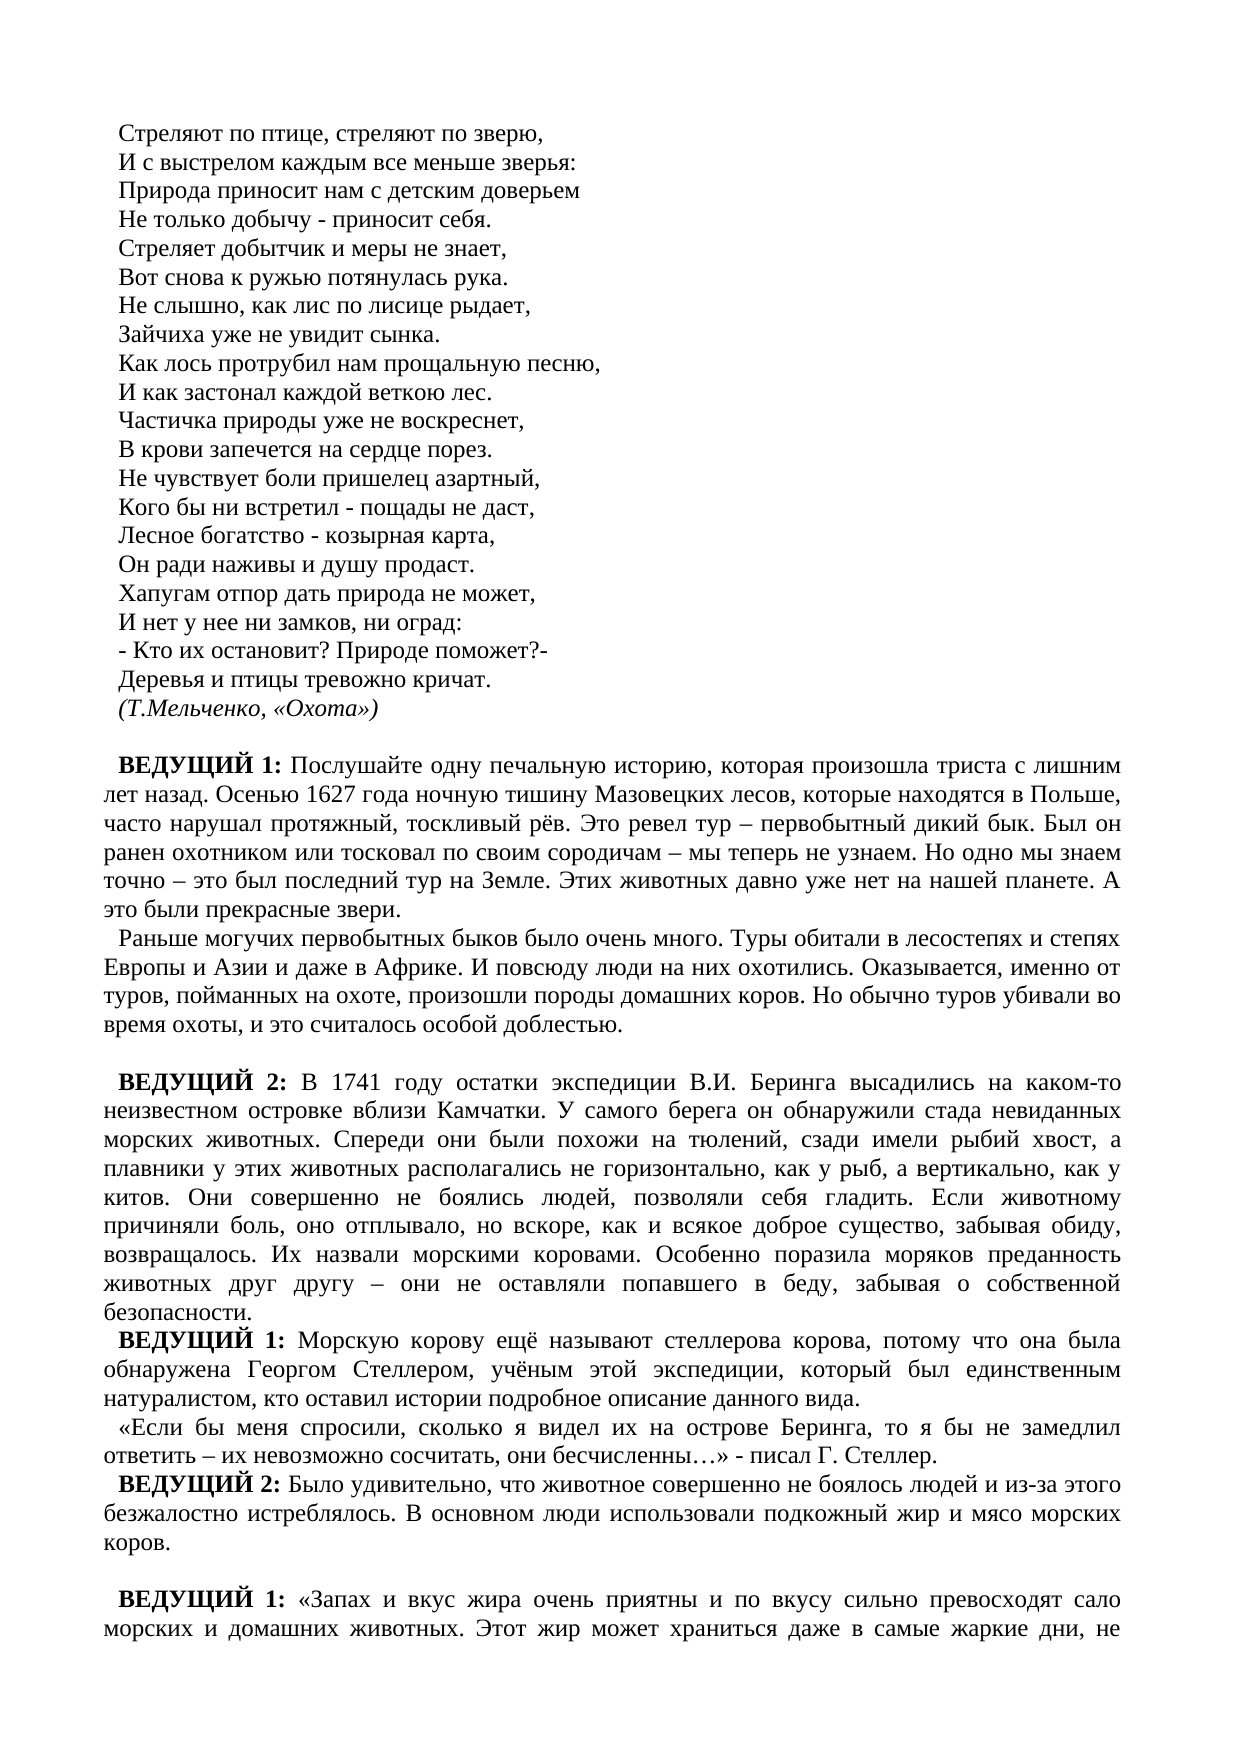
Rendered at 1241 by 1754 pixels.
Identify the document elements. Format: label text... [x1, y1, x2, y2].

text Стреляют по птице, стреляют по зверю, И с выстрелом каждым все меньше зверья: Природа приносит нам с детским доверьем Не только добычу - приносит себя. Стреляет добытчик и меры не знает, Вот снова к ружью потянулась рука. Не слышно, как лис по лисице рыдает, Зайчиха уже не увидит сынка. Как лось протрубил нам прощальную песню, И как застонал каждой веткою лес. Частичка природы уже не воскреснет, В крови запечется на сердце порез. Не чувствует боли пришелец азартный, Кого бы ни встретил - пощады не даст, Лесное богатство - козырная карта, Он ради наживы и душу продаст. Хапугам отпор дать природа не может, И нет у нее ни замков, ни оград: - Кто их остановит? Природе поможет?- Деревья и птицы тревожно кричат. (Т.Мельченко, «Охота») [118, 348, 1137, 952]
text ВЕДУЩИЙ 1: Однако, если есть оправдание тому, что хозяйственная деятельность людей большей частью является жизненной необходимостью, то целенаправленное и бессмысленное истребление животных оправдания не имеет. К охоте человек пристрастился с древних времен, добывая себе пропитание. Но когда человек начал заниматься земледелием, научился разводить домашний скот, охота постепенно теряла свой прежний смысл. Она становилась развлечением, спортом, отдыхом. И вот такая охота привела к полному исчезновению многих животных. [88, 118, 1137, 291]
text ВЕДУЩИЙ 1: Послушайте одну печальную историю, которая произошла триста с лишним лет назад. Осенью 1627 года ночную тишину Мазовецких лесов, которые находятся в Польше, часто нарушал протяжный, тоскливый рёв. Это ревел тур – первобытный дикий бык. Был он ранен охотником или тосковал по своим сородичам – мы теперь не узнаем. Но одно мы знаем точно – это был последний тур на Земле. Этих животных давно уже нет на нашей планете. А это были прекрасные звери. [103, 981, 1122, 1153]
text Раньше могучих первобытных быков было очень много. Туры обитали в лесостепях и степях Европы и Азии и даже в Африке. И повсюду люди на них охотились. Оказывается, именно от туров, пойманных на охоте, произошли породы домашних коров. Но обычно туров убивали во время охоты, и это считалось особой доблестью. [103, 1153, 1122, 1268]
text ВЕДУЩИЙ 2: [118, 319, 1137, 348]
text ВЕДУЩИЙ 1: Морскую корову ещё называют стеллерова корова, потому что она была обнаружена Георгом Стеллером, учёным этой экспедиции, который был единственным натуралистом, кто оставил истории подробное описание данного вида. [103, 1556, 1122, 1642]
text ВЕДУЩИЙ 2: В 1741 году остатки экспедиции В.И. Беринга высадились на каком-то неизвестном островке вблизи Камчатки. У самого берега он обнаружили стада невиданных морских животных. Спереди они были похожи на тюлений, сзади имели рыбий хвост, а плавники у этих животных располагались не горизонтально, как у рыб, а вертикально, как у китов. Они совершенно не боялись людей, позволяли себя гладить. Если животному причиняли боль, оно отплывало, но вскоре, как и всякое доброе существо, забывая обиду, возвращалось. Их назвали морскими коровами. Особенно поразила моряков преданность животных друг другу – они не оставляли попавшего в беду, забывая о собственной безопасности. [103, 1297, 1122, 1556]
